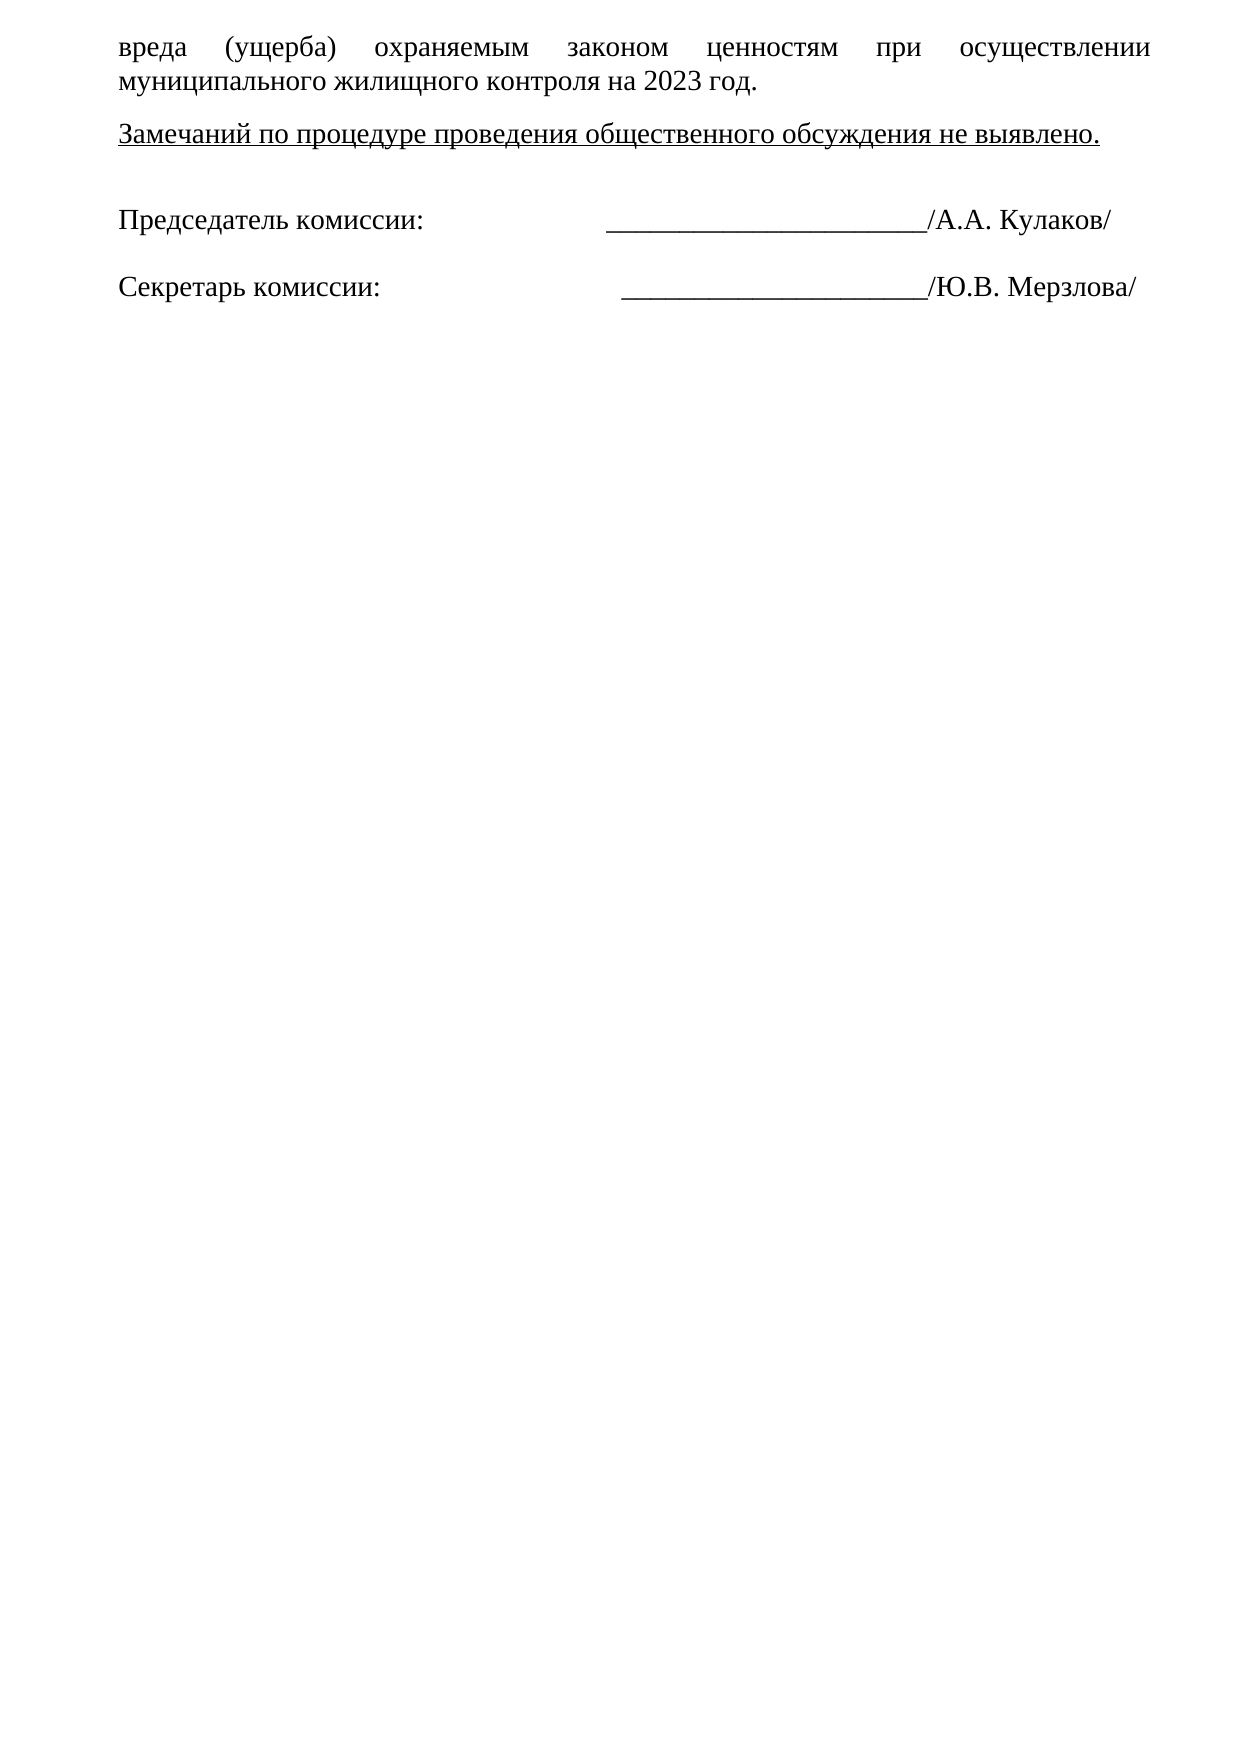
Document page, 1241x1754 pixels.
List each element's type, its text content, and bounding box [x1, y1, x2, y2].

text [118, 29, 1152, 97]
text Замечаний по процедуре проведения общественного обсуждения не выявлено. [118, 116, 1152, 149]
text Председатель комиссии: ______________________/А.А. Кулаков/ [118, 202, 1152, 236]
text Секретарь комиссии: _____________________/Ю.В. Мерзлова/ [118, 269, 1152, 303]
